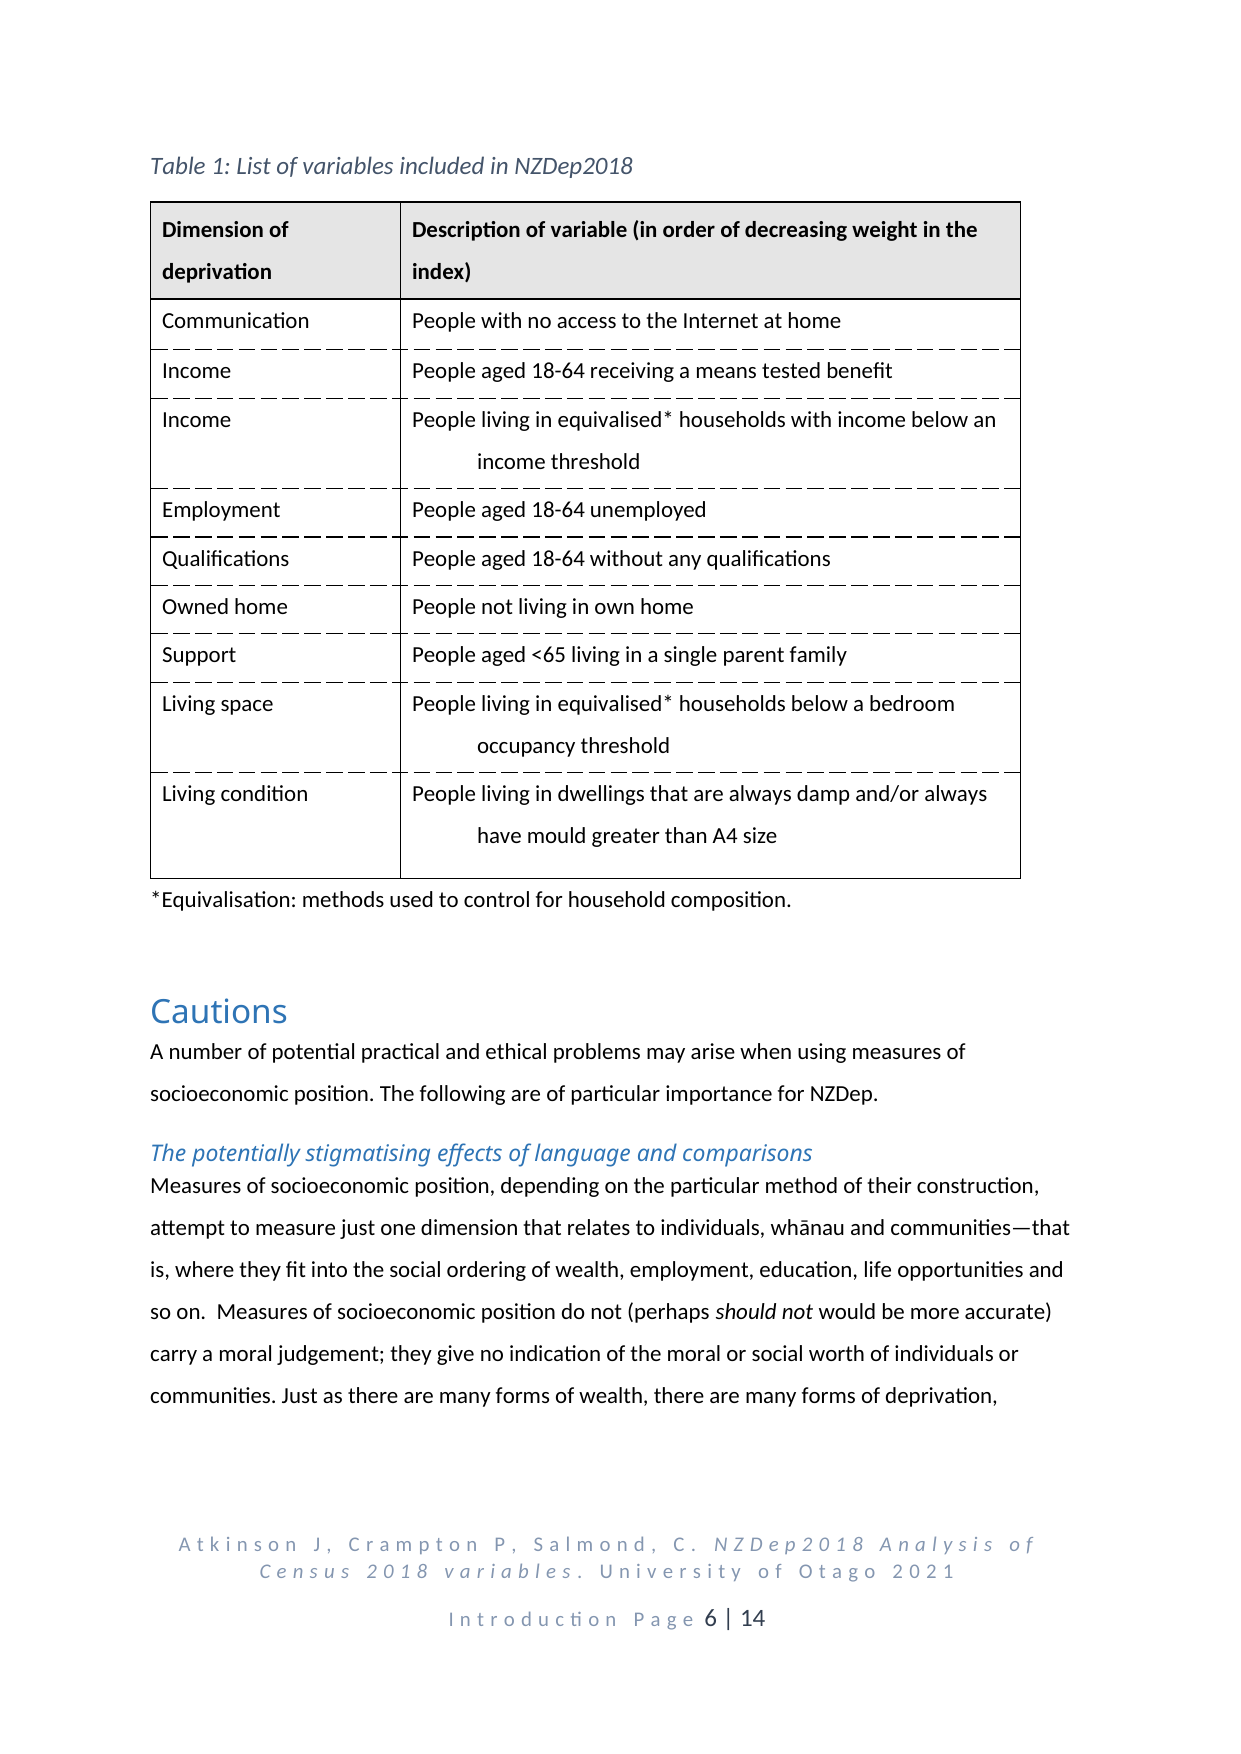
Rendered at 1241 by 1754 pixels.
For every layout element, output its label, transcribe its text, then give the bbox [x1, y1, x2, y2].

table_cell People not living in own home [401, 585, 1020, 633]
text Table 1: List of variables included in NZDep2018 [150, 150, 1090, 181]
table_cell Employment [151, 488, 400, 536]
table_cell People living in equivalised* households with income below an income threshold [401, 398, 1020, 488]
subtitle The potentially stigmatising effects of language and comparisons [150, 1137, 1090, 1169]
table_cell Support [151, 633, 400, 682]
table_cell People aged 18-64 without any qualifications [401, 536, 1020, 585]
table_cell People aged <65 living in a single parent family [401, 633, 1020, 682]
table_cell Living condition [151, 772, 400, 877]
table_cell Income [151, 398, 400, 488]
table_cell Income [151, 349, 400, 397]
table_cell People with no access to the Internet at home [401, 300, 1020, 349]
table_cell People aged 18-64 receiving a means tested benefit [401, 349, 1020, 397]
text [150, 1171, 1090, 1409]
table_cell Communication [151, 300, 400, 349]
table_cell Living space [151, 682, 400, 772]
table_cell People living in dwellings that are always damp and/or always have mould greater than A4 size [401, 772, 1020, 877]
text A number of potential practical and ethical problems may arise when using measures of socioeconomic position. The following are of particular importance for NZDep. [150, 1037, 1090, 1107]
subtitle Cautions [150, 988, 1090, 1033]
text *Equivalisation: methods used to control for household composition. [150, 885, 1090, 913]
table_cell Owned home [151, 585, 400, 633]
table_header Description of variable (in order of decreasing weight in the index) [401, 203, 1020, 298]
table_cell People living in equivalised* households below a bedroom occupancy threshold [401, 682, 1020, 772]
table_cell Qualifications [151, 536, 400, 585]
table_cell People aged 18-64 unemployed [401, 488, 1020, 536]
table_header Dimension of deprivation [151, 203, 400, 298]
